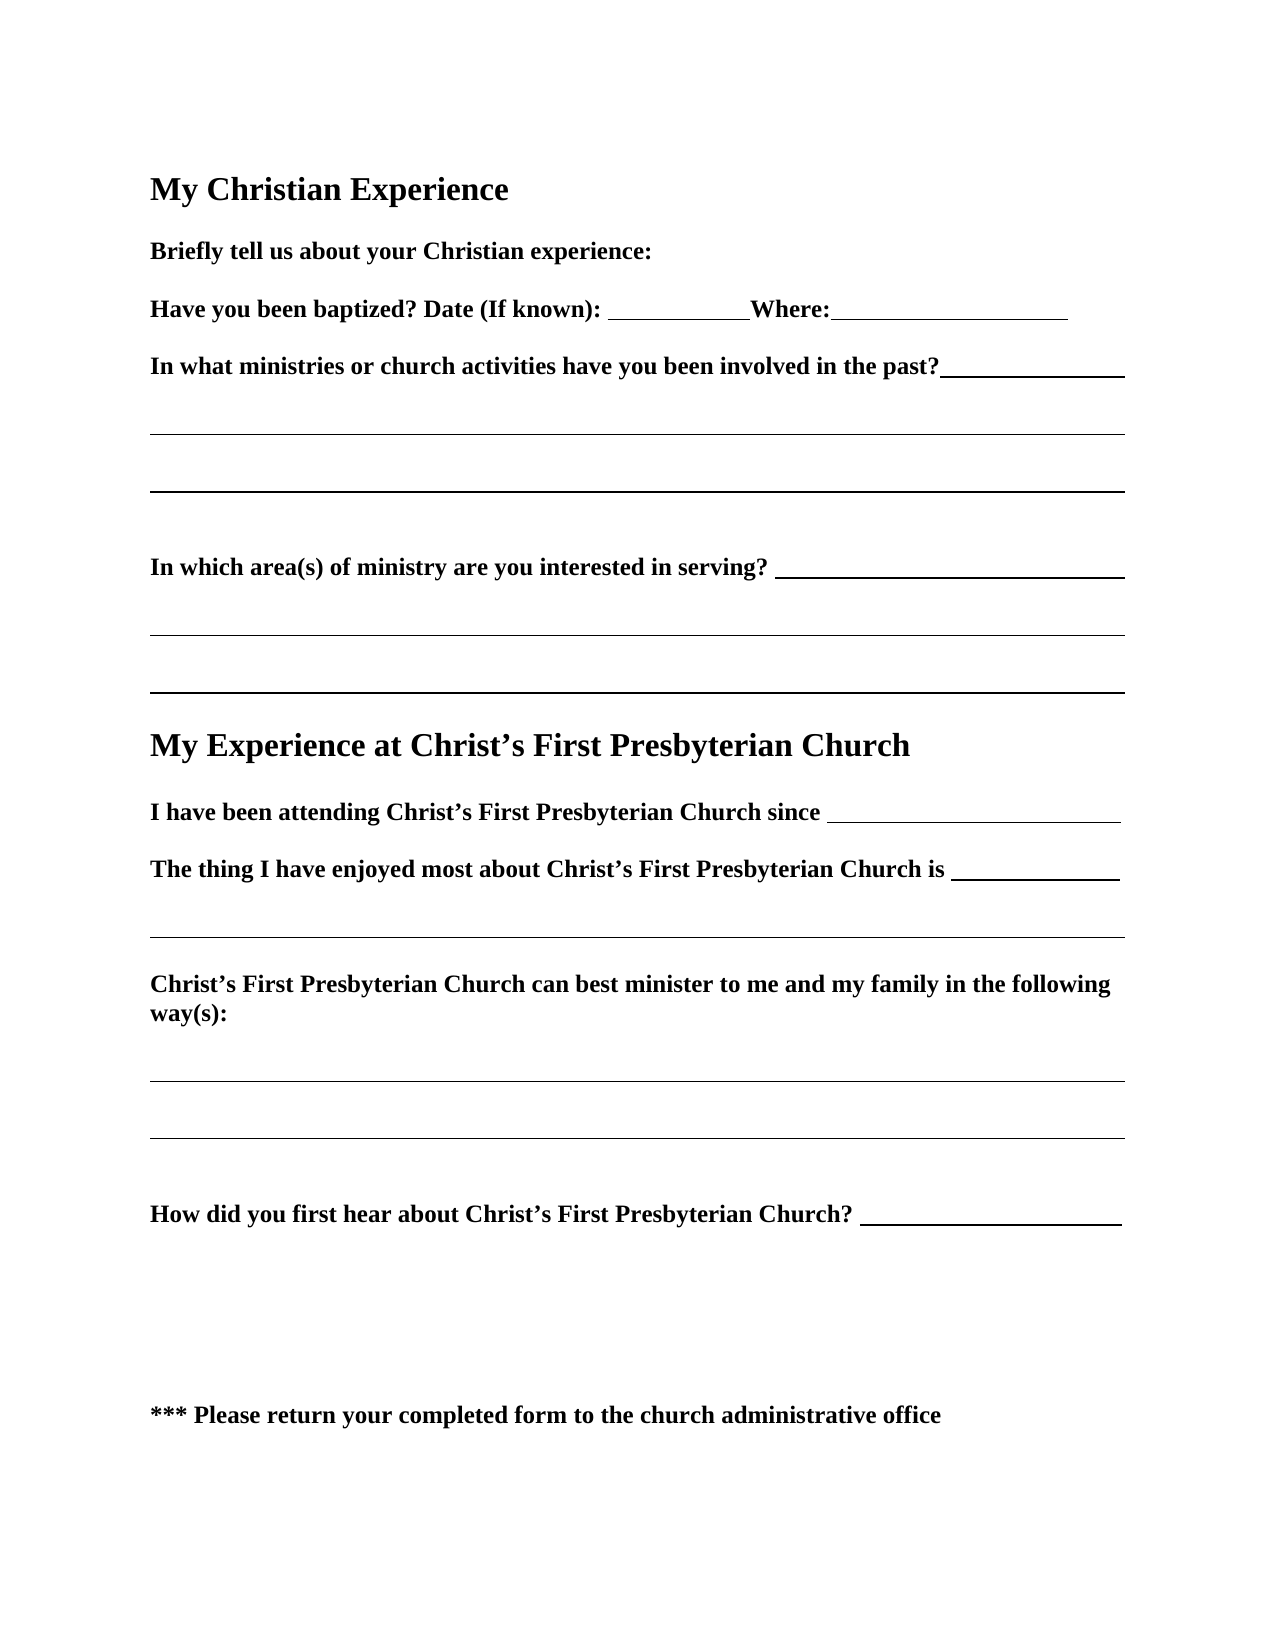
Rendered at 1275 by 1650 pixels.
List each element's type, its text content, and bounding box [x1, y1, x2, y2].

text The thing I have enjoyed most about Christ’s First Presbyterian Church is [150, 854, 1125, 883]
text My Christian Experience [150, 169, 1125, 207]
text Have you been baptized? Date (If known): Where: [150, 294, 1125, 322]
text I have been attending Christ’s First Presbyterian Church since [150, 797, 1125, 826]
text Briefly tell us about your Christian experience: [150, 236, 1125, 265]
text In what ministries or church activities have you been involved in the past? [150, 351, 1125, 380]
text My Experience at Christ’s First Presbyterian Church [150, 725, 1125, 763]
text *** Please return your completed form to the church administrative office [150, 1401, 1125, 1429]
text Christ’s First Presbyterian Church can best minister to me and my family in the following way(s): [150, 969, 1125, 1027]
text How did you first hear about Christ’s First Presbyterian Church? [150, 1199, 1125, 1228]
text In which area(s) of ministry are you interested in serving? [150, 552, 1125, 581]
